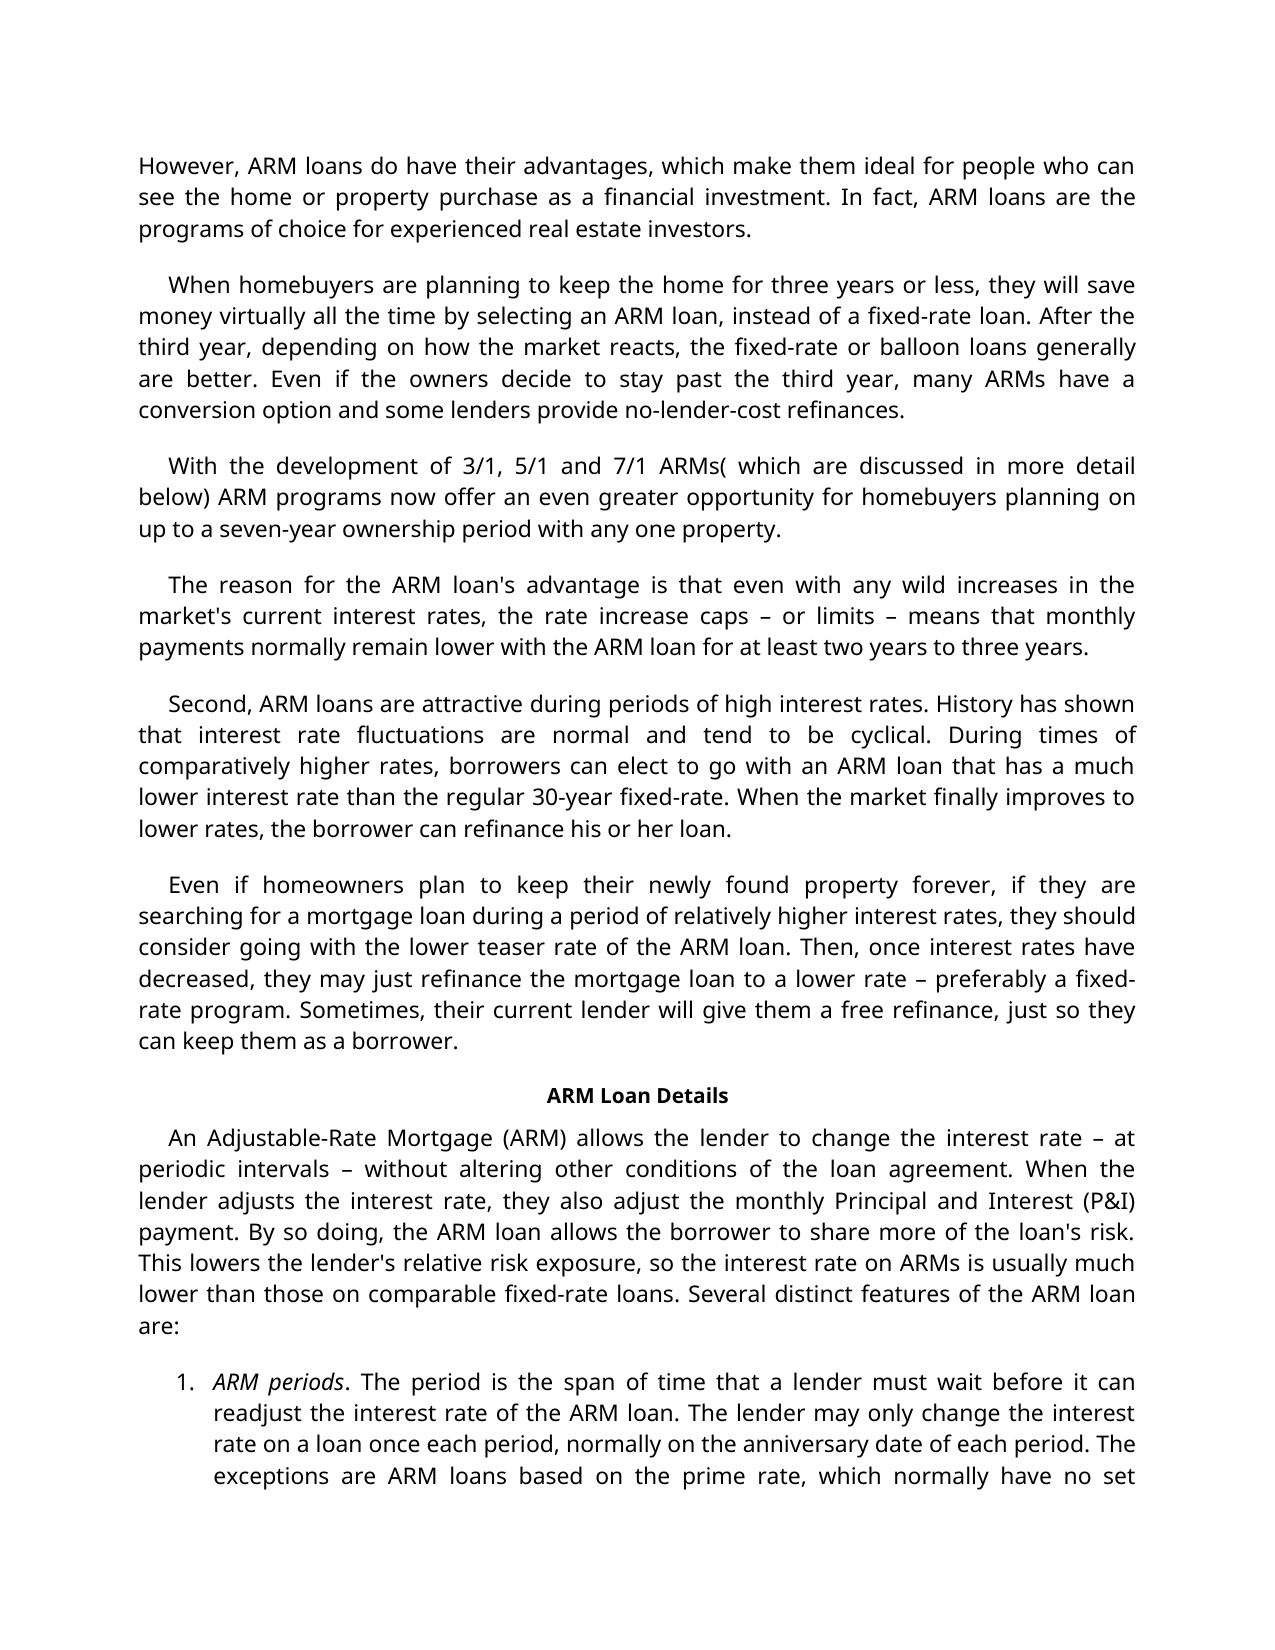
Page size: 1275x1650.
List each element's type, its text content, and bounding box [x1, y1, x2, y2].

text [138, 150, 1137, 244]
text With the development of 3/1, 5/1 and 7/1 ARMs( which are discussed in more detail below) ARM programs now offer an even greater opportunity for homebuyers planning on up to a seven-year ownership period with any one property. [138, 450, 1137, 544]
text Even if homeowners plan to keep their newly found property forever, if they are searching for a mortgage loan during a period of relatively higher interest rates, they should consider going with the lower teaser rate of the ARM loan. Then, once interest rates have decreased, they may just refinance the mortgage loan to a lower rate – preferably a fixed-rate program. Sometimes, their current lender will give them a free refinance, just so they can keep them as a borrower. [138, 869, 1137, 1056]
text ARM Loan Details [138, 1081, 1137, 1110]
text The reason for the ARM loan's advantage is that even with any wild increases in the market's current interest rates, the rate increase caps – or limits – means that monthly payments normally remain lower with the ARM loan for at least two years to three years. [138, 569, 1137, 662]
text Second, ARM loans are attractive during periods of high interest rates. History has shown that interest rate fluctuations are normal and tend to be cyclical. During times of comparatively higher rates, borrowers can elect to go with an ARM loan that has a much lower interest rate than the regular 30-year fixed-rate. When the market finally improves to lower rates, the borrower can refinance his or her loan. [138, 687, 1137, 844]
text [176, 1366, 1137, 1491]
text When homebuyers are planning to keep the home for three years or less, they will save money virtually all the time by selecting an ARM loan, instead of a fixed-rate loan. After the third year, depending on how the market reacts, the fixed-rate or balloon loans generally are better. Even if the owners decide to stay past the third year, many ARMs have a conversion option and some lenders provide no-lender-cost refinances. [138, 269, 1137, 425]
text An Adjustable-Rate Mortgage (ARM) allows the lender to change the interest rate – at periodic intervals – without altering other conditions of the loan agreement. When the lender adjusts the interest rate, they also adjust the monthly Principal and Interest (P&I) payment. By so doing, the ARM loan allows the borrower to share more of the loan's risk. This lowers the lender's relative risk exposure, so the interest rate on ARMs is usually much lower than those on comparable fixed-rate loans. Several distinct features of the ARM loan are: [138, 1122, 1137, 1341]
